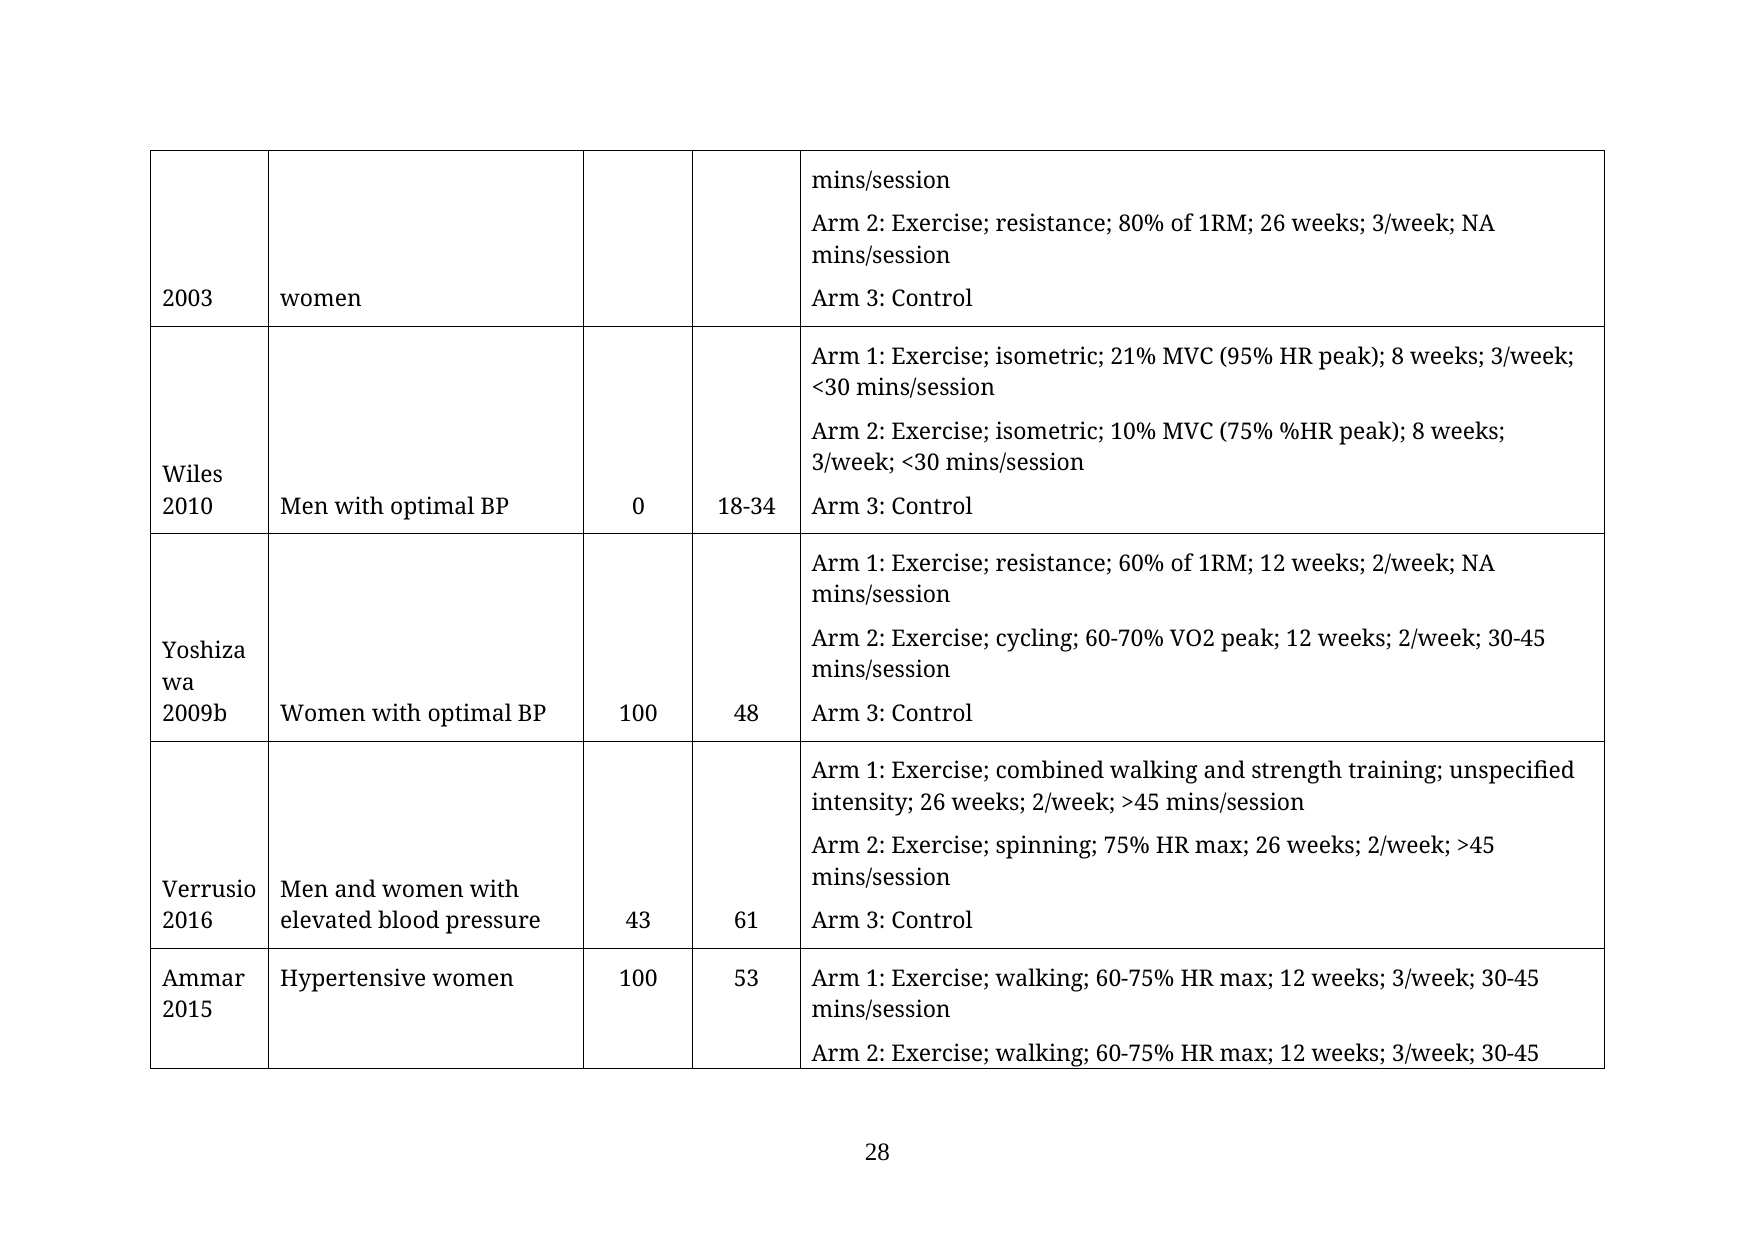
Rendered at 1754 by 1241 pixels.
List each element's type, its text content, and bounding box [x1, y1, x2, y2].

table_cell Arm 1: Exercise; resistance; 60% of 1RM; 12 weeks; 2/week; NA mins/session Arm 2: Exercise; cycling; 60-70% VO2 peak; 12 weeks; 2/week; 30-45 mins/session Arm 3: Control [801, 534, 1604, 741]
table_cell Ammar 2015 [151, 949, 268, 1068]
table_cell Hypertensive women [269, 949, 583, 1068]
table_cell Men with optimal BP [269, 327, 583, 533]
table_cell Wiles 2010 [151, 327, 268, 533]
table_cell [269, 151, 583, 326]
table_cell Men and women with elevated blood pressure [269, 742, 583, 948]
table_cell Arm 1: Exercise; isometric; 21% MVC (95% HR peak); 8 weeks; 3/week; <30 mins/session Arm 2: Exercise; isometric; 10% MVC (75% %HR peak); 8 weeks; 3/week; <30 mins/session Arm 3: Control [801, 327, 1604, 533]
table_cell 43 [584, 742, 692, 948]
table_cell 0 [584, 327, 692, 533]
table_cell Arm 1: Exercise; combined walking and strength training; unspecified intensity; 26 weeks; 2/week; >45 mins/session Arm 2: Exercise; spinning; 75% HR max; 26 weeks; 2/week; >45 mins/session Arm 3: Control [801, 742, 1604, 948]
table_cell 61 [693, 742, 800, 948]
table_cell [801, 949, 1604, 1068]
table_cell 55 [584, 151, 692, 326]
table_cell 48 [693, 534, 800, 741]
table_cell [801, 151, 1604, 326]
table_cell Vincent 2003 [151, 151, 268, 326]
table_cell 18-34 [693, 327, 800, 533]
table_cell Verrusio 2016 [151, 742, 268, 948]
table_cell Women with optimal BP [269, 534, 583, 741]
table_cell 100 [584, 949, 692, 1068]
table_cell 68 [693, 151, 800, 326]
table_cell 53 [693, 949, 800, 1068]
table_cell Yoshizawa 2009b [151, 534, 268, 741]
table_cell 100 [584, 534, 692, 741]
